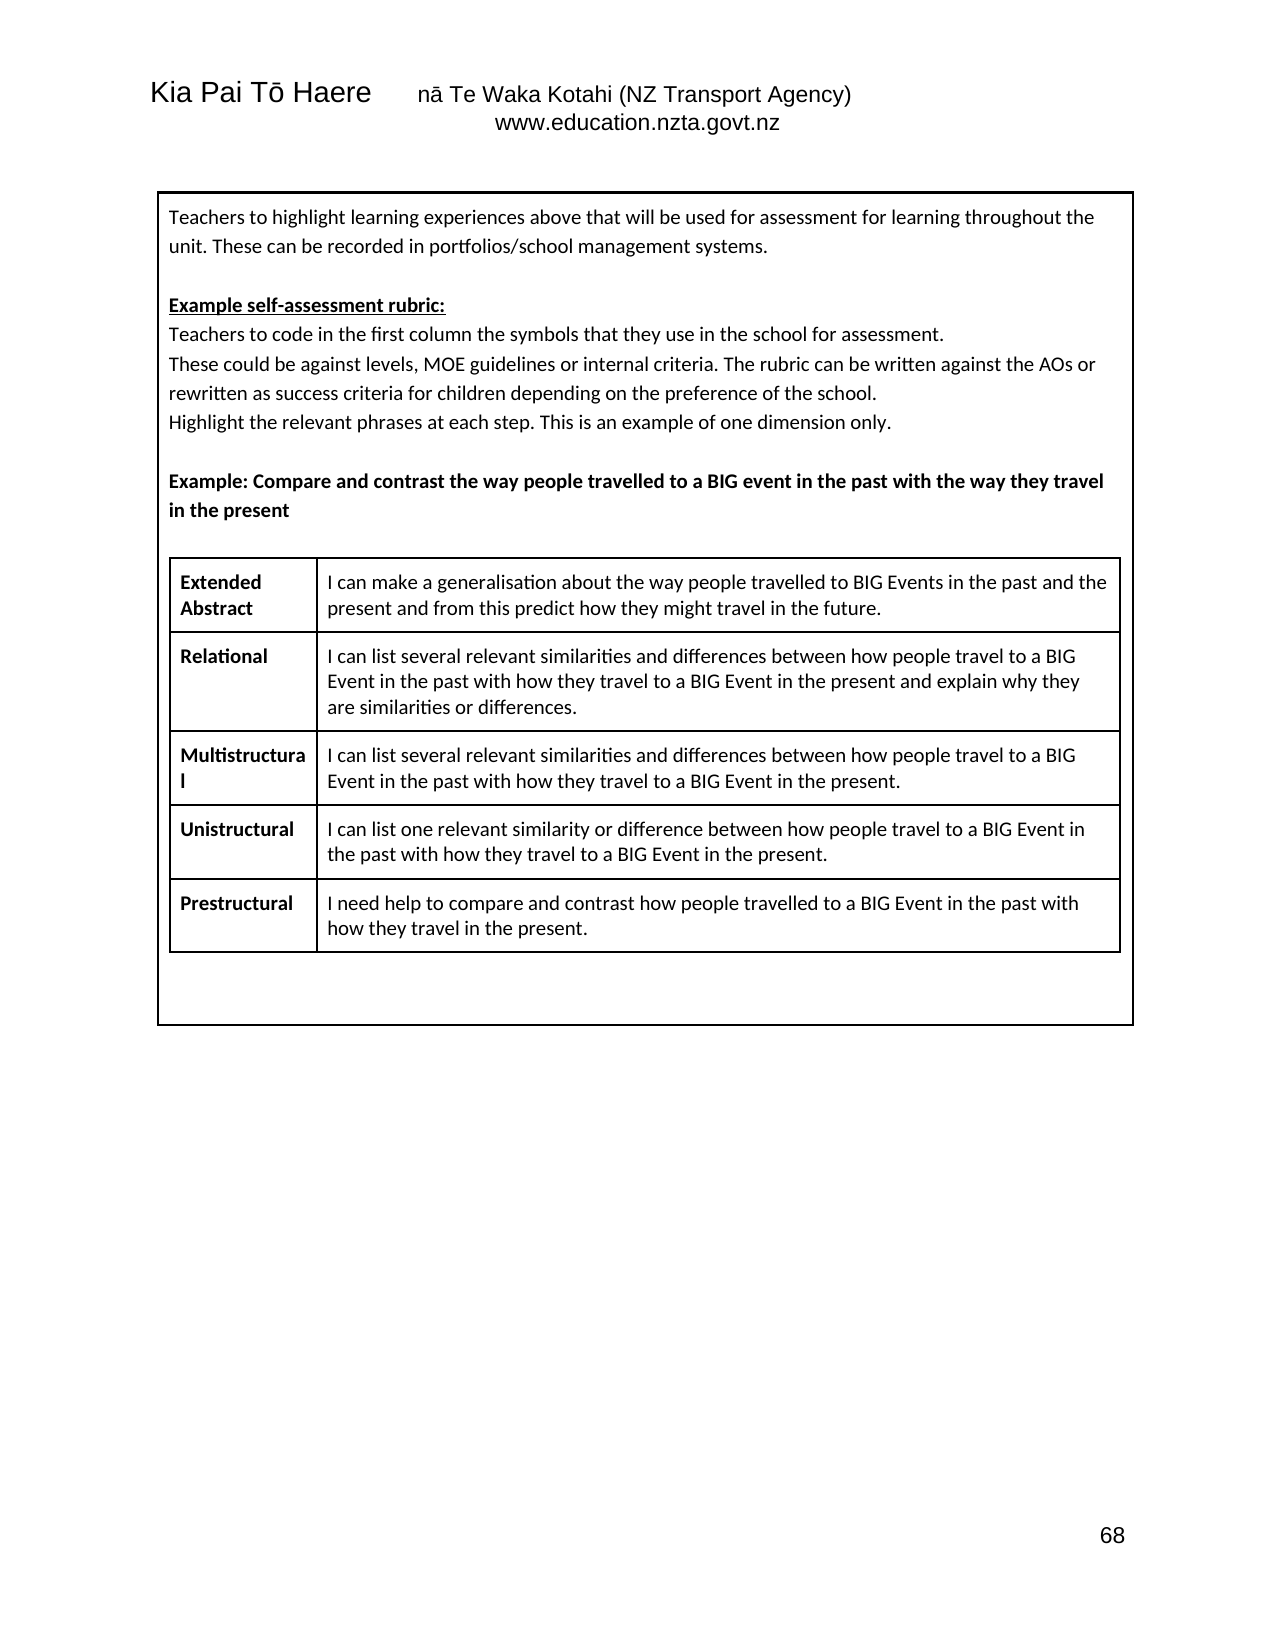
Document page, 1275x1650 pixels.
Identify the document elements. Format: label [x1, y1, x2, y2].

table_header [159, 194, 1132, 1024]
